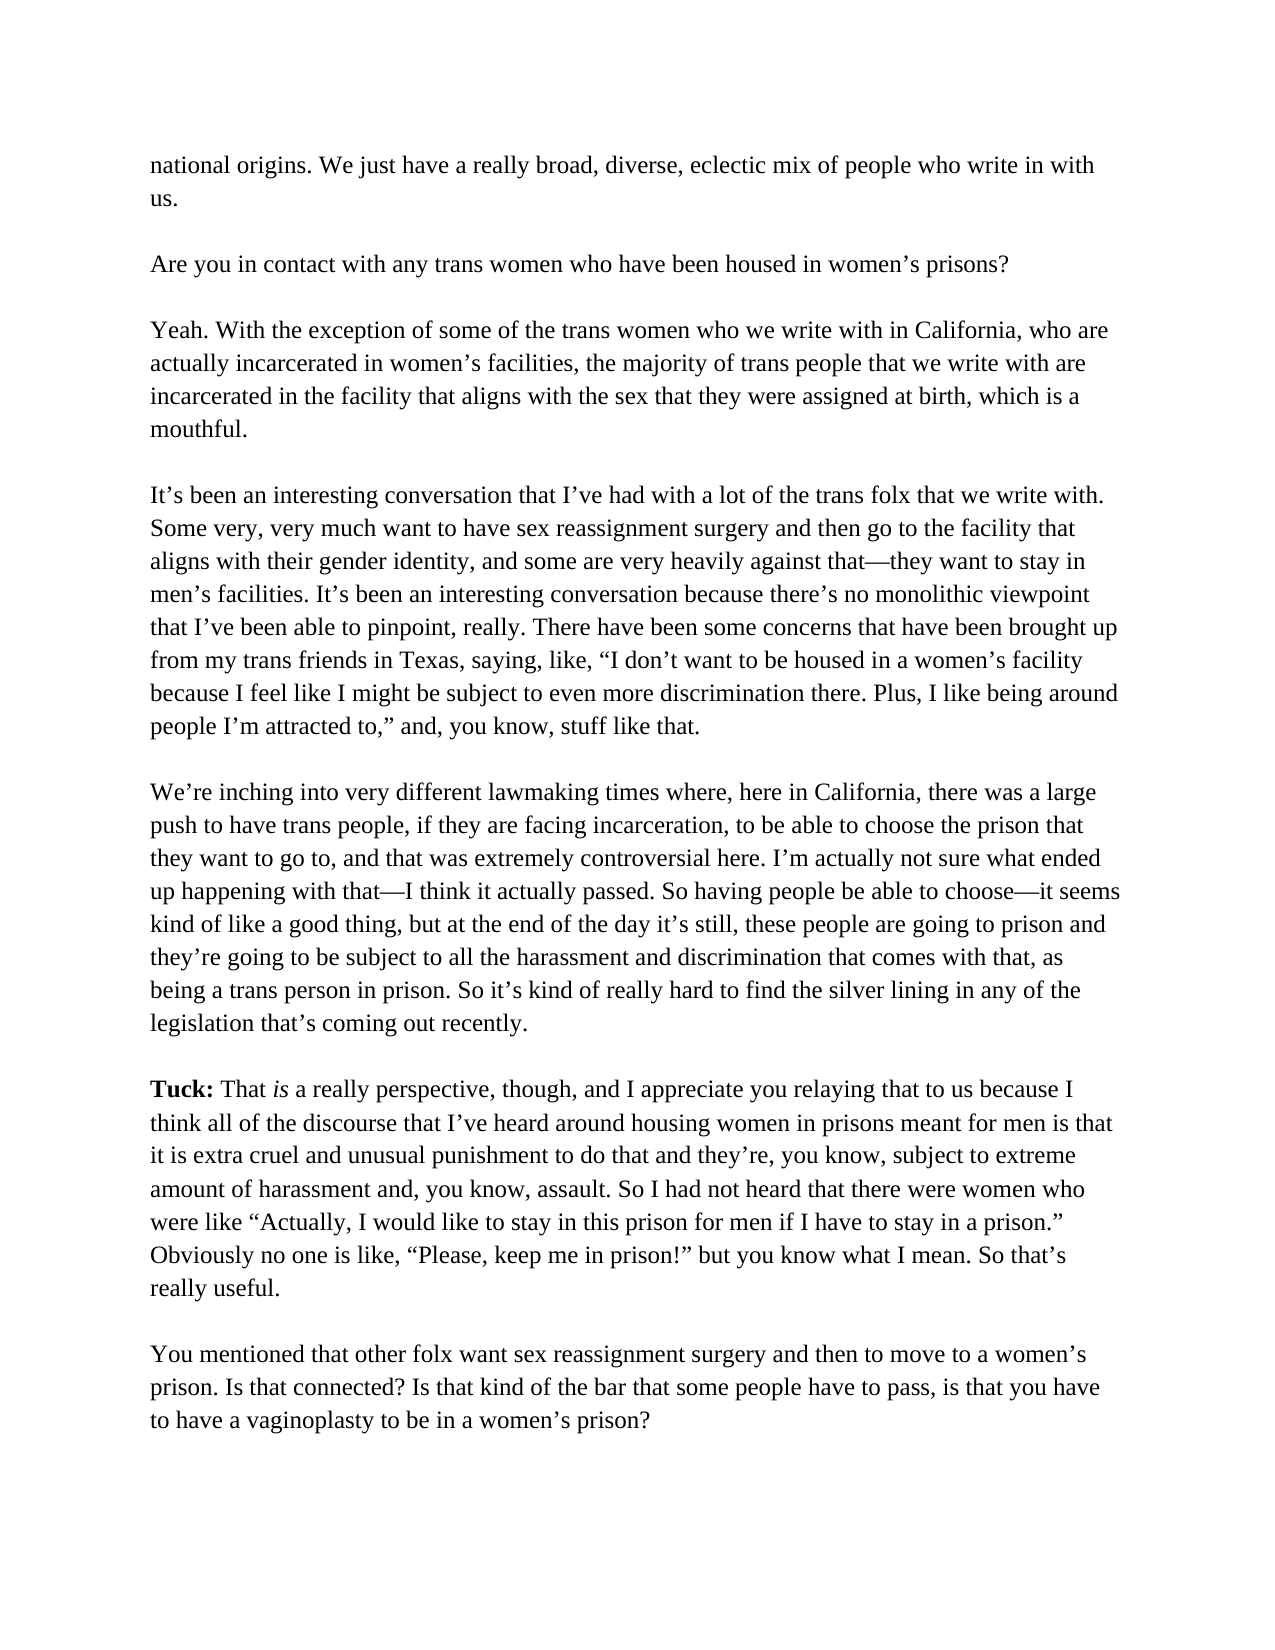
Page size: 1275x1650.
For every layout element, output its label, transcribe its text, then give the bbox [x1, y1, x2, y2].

text Yeah. With the exception of some of the trans women who we write with in California, who are actually incarcerated in women’s facilities, the majority of trans people that we write with are incarcerated in the facility that aligns with the sex that they were assigned at birth, which is a mouthful. [150, 315, 1125, 443]
text You mentioned that other folx want sex reassignment surgery and then to move to a women’s prison. Is that connected? Is that kind of the bar that some people have to pass, is that you have to have a vaginoplasty to be in a women’s prison? [150, 1339, 1125, 1433]
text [150, 150, 1125, 212]
text We’re inching into very different lawmaking times where, here in California, there was a large push to have trans people, if they are facing incarceration, to be able to choose the prison that they want to go to, and that was extremely controversial here. I’m actually not sure what ended up happening with that—I think it actually passed. So having people be able to choose—it seems kind of like a good thing, but at the end of the day it’s still, these people are going to prison and they’re going to be subject to all the harassment and discrimination that comes with that, as being a trans person in prison. So it’s kind of really hard to find the silver lining in any of the legislation that’s coming out recently. [150, 777, 1125, 1037]
text Tuck: That is a really perspective, though, and I appreciate you relaying that to us because I think all of the discourse that I’ve heard around housing women in prisons meant for men is that it is extra cruel and unusual punishment to do that and they’re, you know, subject to extreme amount of harassment and, you know, assault. So I had not heard that there were women who were like “Actually, I would like to stay in this prison for men if I have to stay in a prison.” Obviously no one is like, “Please, keep me in prison!” but you know what I mean. So that’s really useful. [150, 1074, 1125, 1301]
text Are you in contact with any trans women who have been housed in women’s prisons? [150, 249, 1125, 278]
text It’s been an interesting conversation that I’ve had with a lot of the trans folx that we write with. Some very, very much want to have sex reassignment surgery and then go to the facility that aligns with their gender identity, and some are very heavily against that—they want to stay in men’s facilities. It’s been an interesting conversation because there’s no monolithic viewpoint that I’ve been able to pinpoint, really. There have been some concerns that have been brought up from my trans friends in Texas, saying, like, “I don’t want to be housed in a women’s facility because I feel like I might be subject to even more discrimination there. Plus, I like being around people I’m attracted to,” and, you know, stuff like that. [150, 480, 1125, 740]
